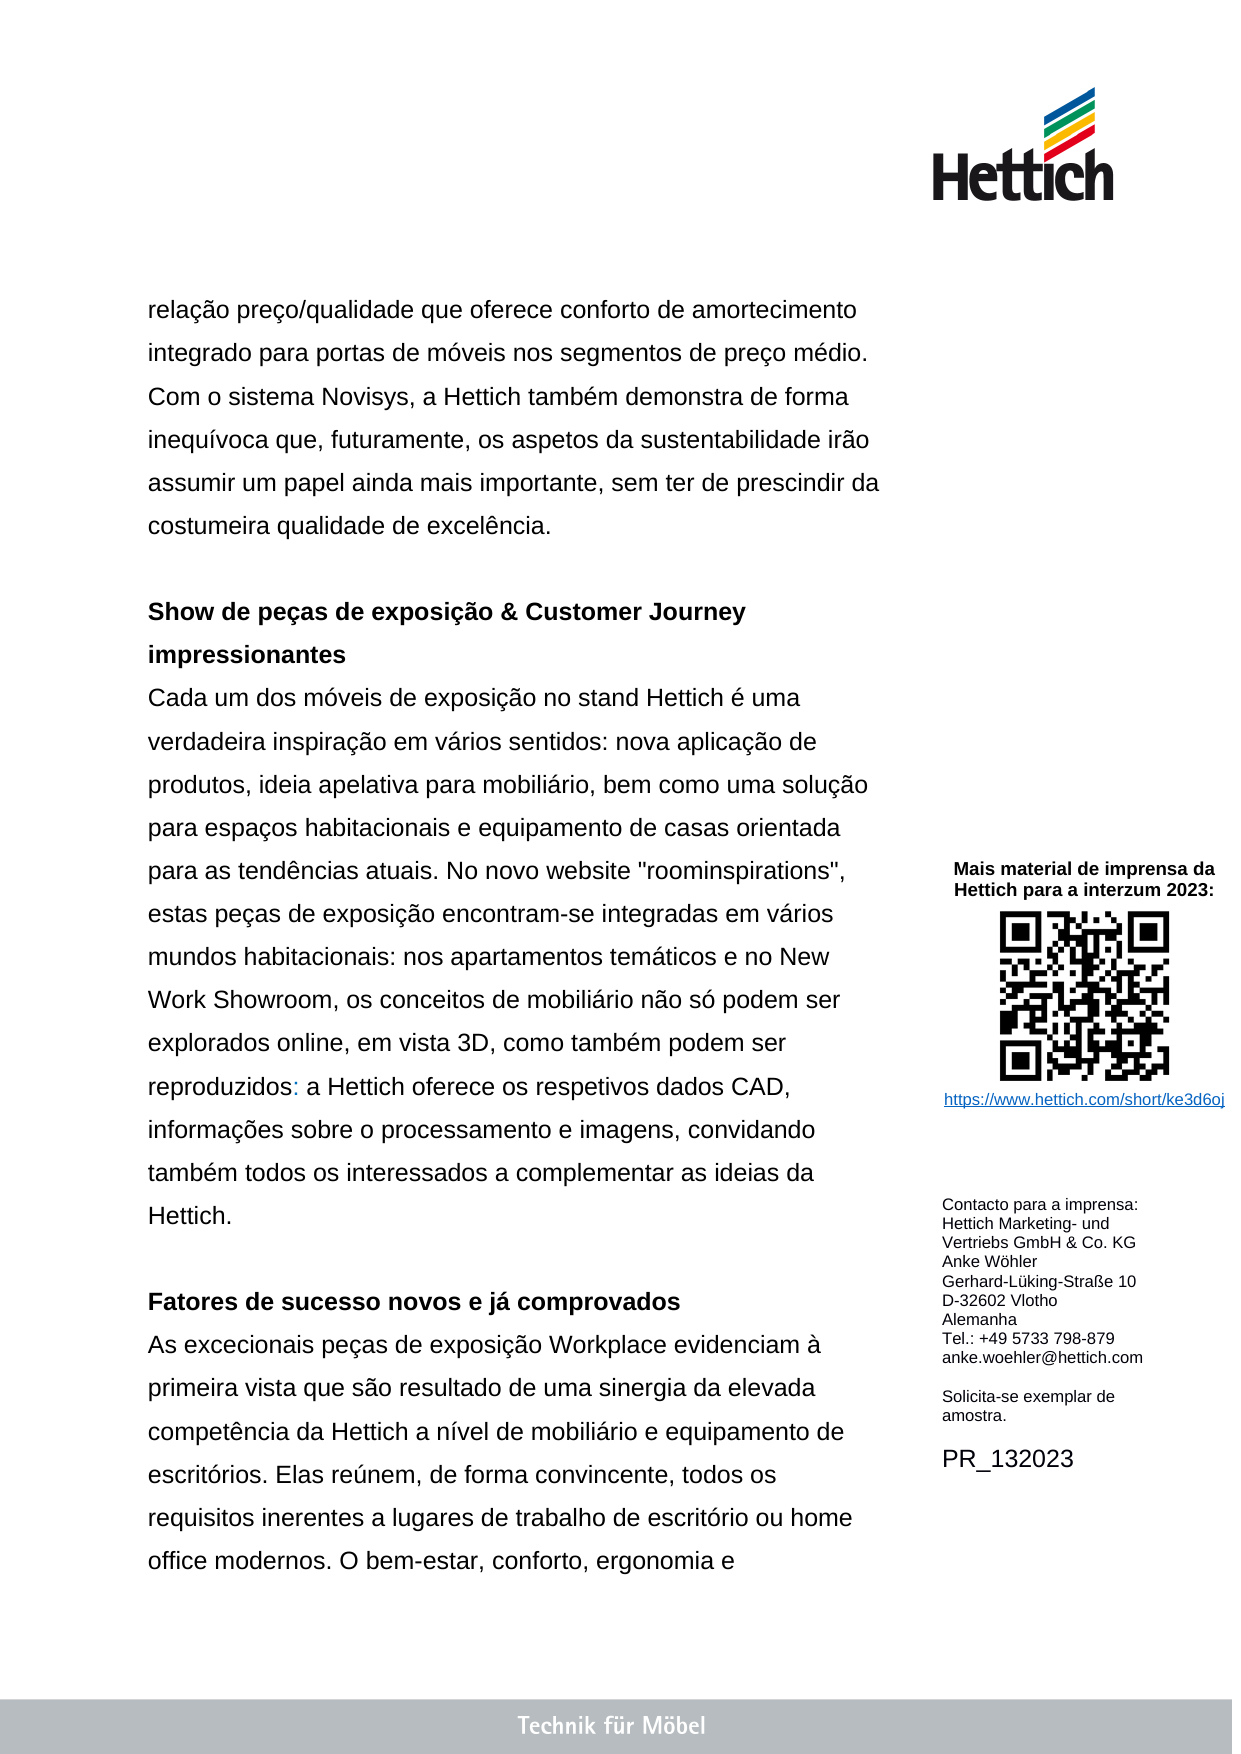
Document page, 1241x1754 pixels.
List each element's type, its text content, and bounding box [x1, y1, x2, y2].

picture [0, 6, 1237, 263]
text Show de peças de exposição & Customer Journey impressionantes [148, 597, 886, 669]
picture [0, 1636, 1232, 1754]
text Cada um dos móveis de exposição no stand Hettich é uma verdadeira inspiração em vários sentidos: nova aplicação de produtos, ideia apelativa para mobiliário, bem como uma solução para espaços habitacionais e equipamento de casas orientada para as tendências atuais. No novo website "roominspirations", estas peças de exposição encontram-se integradas em vários mundos habitacionais: nos apartamentos temáticos e no New Work Showroom, os conceitos de mobiliário não só podem ser explorados online, em vista 3D, como também podem ser reproduzidos: a Hettich oferece os respetivos dados CAD, informações sobre o processamento e imagens, convidando também todos os interessados a complementar as ideias da Hettich. [148, 683, 886, 1230]
text Fatores de sucesso novos e já comprovados [148, 1287, 886, 1316]
